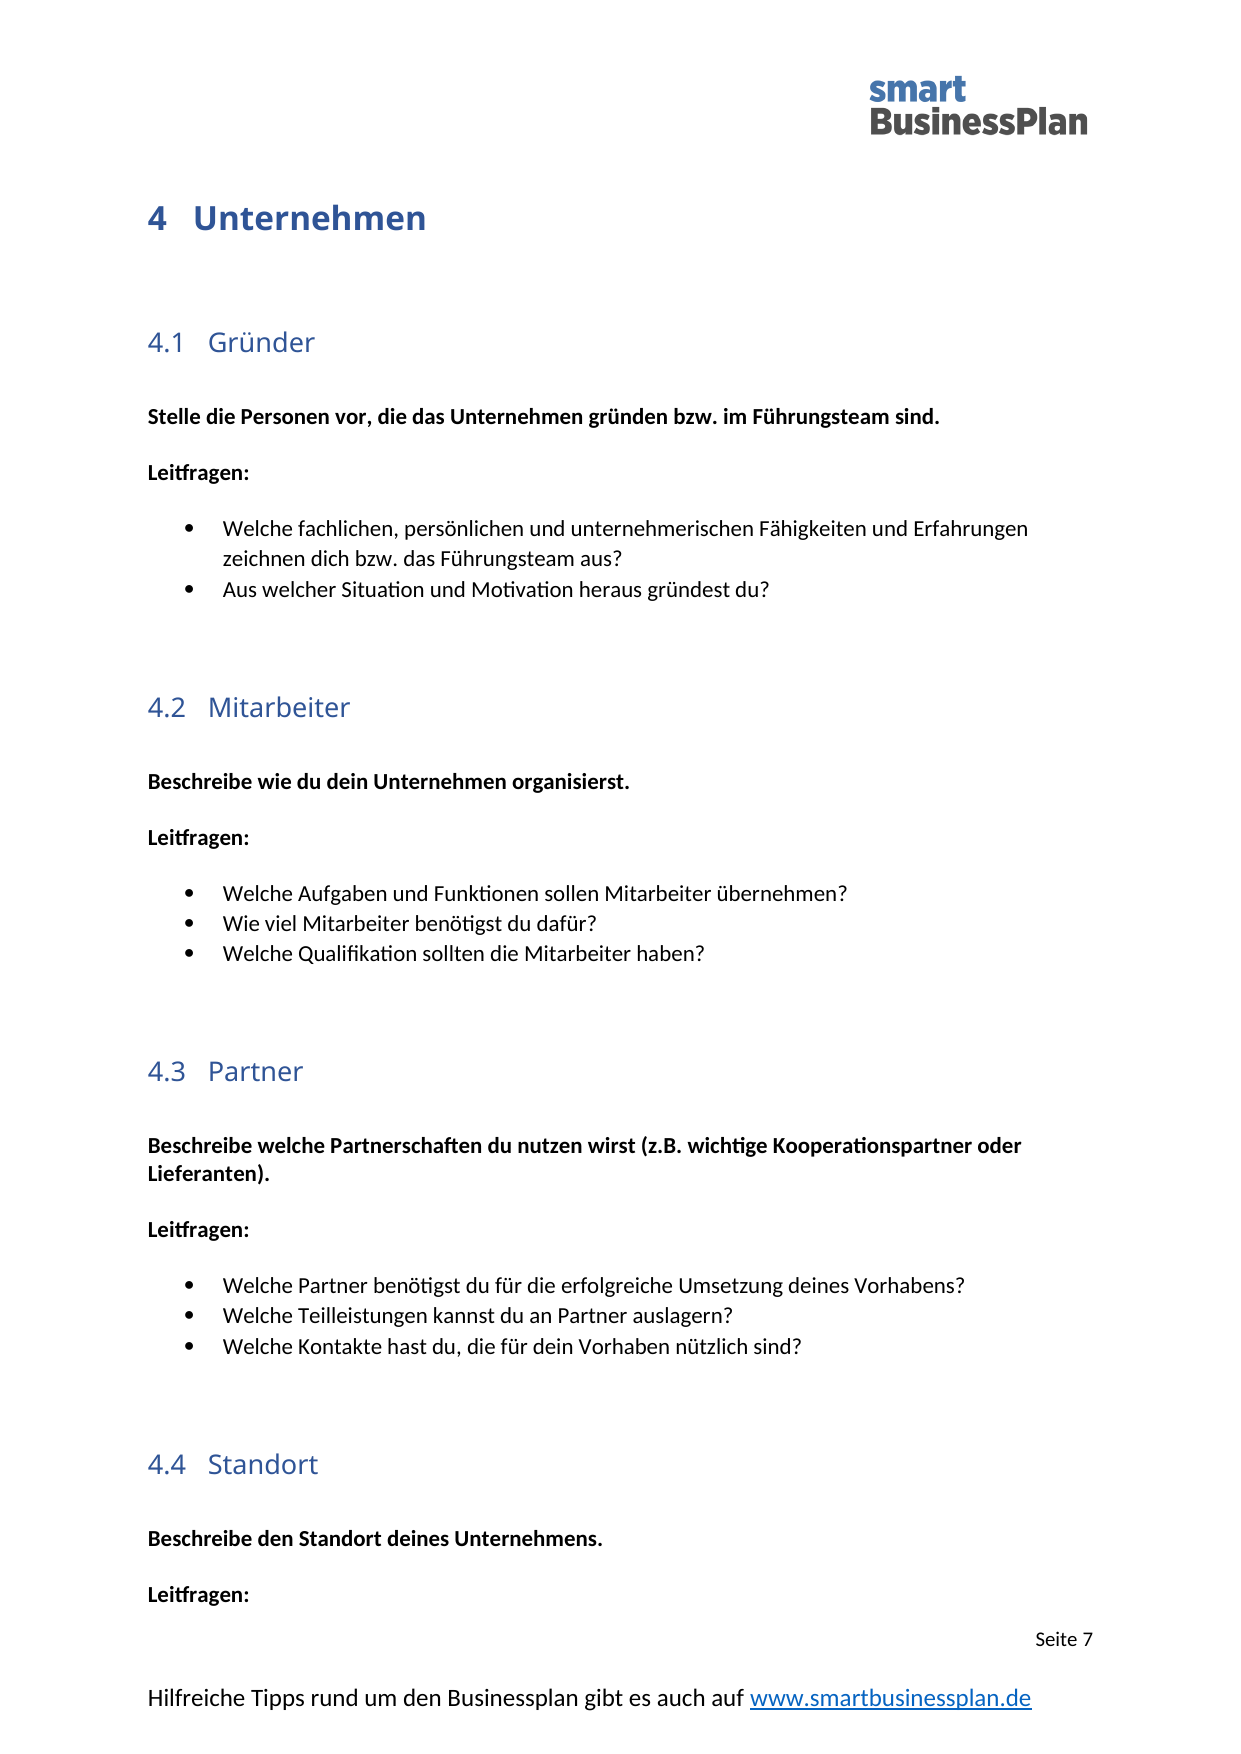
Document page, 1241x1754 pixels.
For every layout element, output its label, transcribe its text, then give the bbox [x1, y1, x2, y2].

text Beschreibe den Standort deines Unternehmens. [148, 1524, 1093, 1552]
list Aus welcher Situation und Motivation heraus gründest du? [185, 575, 1093, 603]
list Welche Teilleistungen kannst du an Partner auslagern? [185, 1302, 1093, 1330]
text Leitfragen: [148, 458, 1093, 486]
subtitle Standort [148, 1445, 1093, 1482]
subtitle Partner [148, 1053, 1093, 1090]
text Leitfragen: [148, 1215, 1093, 1243]
text Leitfragen: [148, 823, 1093, 851]
list Welche Aufgaben und Funktionen sollen Mitarbeiter übernehmen? [185, 879, 1093, 907]
text Stelle die Personen vor, die das Unternehmen gründen bzw. im Führungsteam sind. [148, 402, 1093, 430]
list Welche Partner benötigst du für die erfolgreiche Umsetzung deines Vorhabens? [185, 1271, 1093, 1299]
subtitle Unternehmen [148, 195, 1093, 240]
text Leitfragen: [148, 1580, 1093, 1608]
list Welche Kontakte hast du, die für dein Vorhaben nützlich sind? [185, 1332, 1093, 1360]
list Wie viel Mitarbeiter benötigst du dafür? [185, 909, 1093, 937]
list Welche fachlichen, persönlichen und unternehmerischen Fähigkeiten und Erfahrungen zeichnen dich bzw. das Führungsteam aus? [185, 514, 1093, 572]
text Beschreibe wie du dein Unternehmen organisierst. [148, 767, 1093, 795]
text Beschreibe welche Partnerschaften du nutzen wirst (z.B. wichtige Kooperationspartner oder Lieferanten). [148, 1131, 1093, 1187]
subtitle Gründer [148, 324, 1093, 361]
picture [864, 73, 1093, 140]
subtitle Mitarbeiter [148, 688, 1093, 725]
list Welche Qualifikation sollten die Mitarbeiter haben? [185, 939, 1093, 967]
